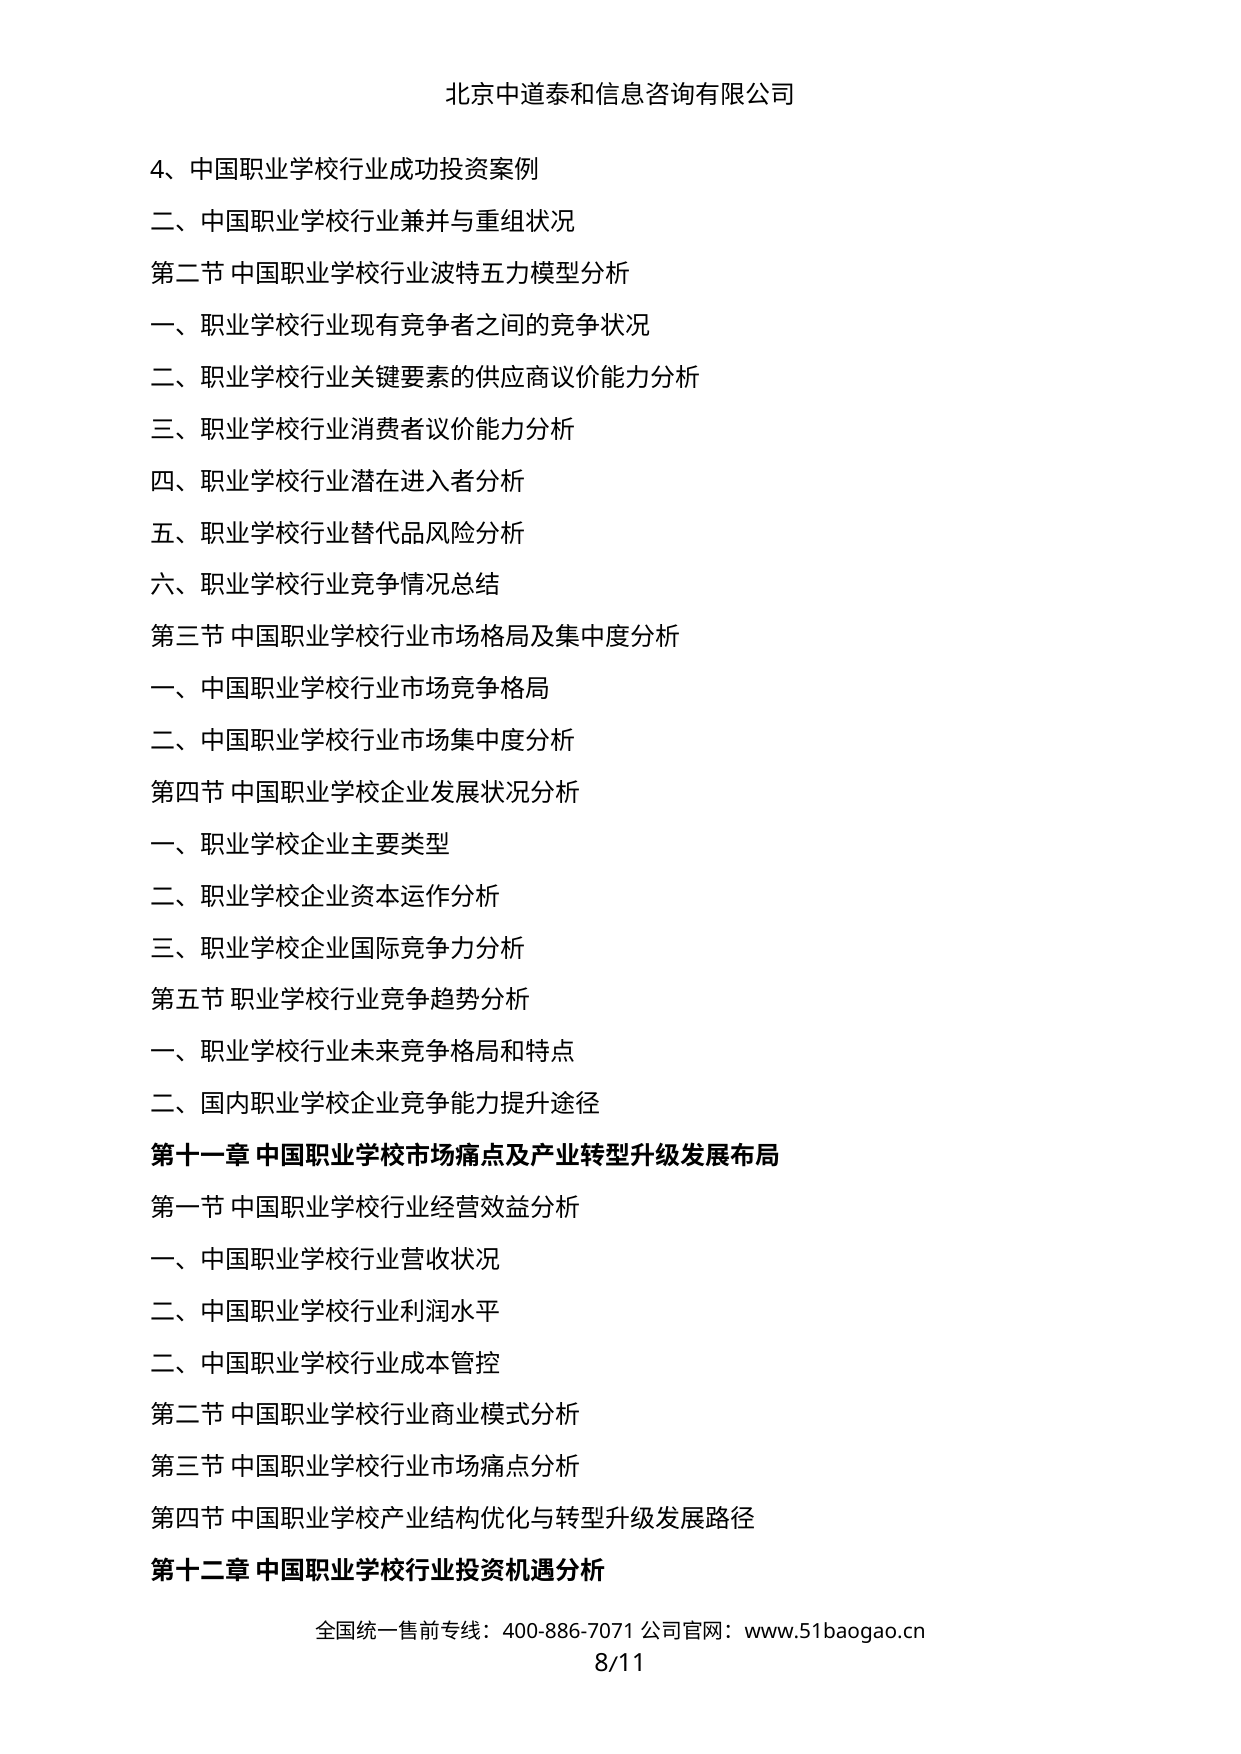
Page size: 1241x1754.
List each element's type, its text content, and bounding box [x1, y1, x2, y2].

text 一、中国职业学校行业营收状况 [150, 1239, 1090, 1276]
text 第十一章 中国职业学校市场痛点及产业转型升级发展布局 [150, 1136, 1090, 1172]
text 第四节 中国职业学校产业结构优化与转型升级发展路径 [150, 1499, 1090, 1535]
text 第三节 中国职业学校行业市场格局及集中度分析 [150, 617, 1090, 653]
text 二、中国职业学校行业兼并与重组状况 [150, 202, 1090, 238]
text 第三节 中国职业学校行业市场痛点分析 [150, 1447, 1090, 1483]
text 一、中国职业学校行业市场竞争格局 [150, 669, 1090, 705]
text 第二节 中国职业学校行业波特五力模型分析 [150, 254, 1090, 290]
text 二、职业学校企业资本运作分析 [150, 876, 1090, 912]
text 三、职业学校行业消费者议价能力分析 [150, 409, 1090, 446]
text 五、职业学校行业替代品风险分析 [150, 513, 1090, 549]
text 第二节 中国职业学校行业商业模式分析 [150, 1395, 1090, 1431]
text 第五节 职业学校行业竞争趋势分析 [150, 980, 1090, 1016]
text 二、国内职业学校企业竞争能力提升途径 [150, 1084, 1090, 1120]
text 一、职业学校行业未来竞争格局和特点 [150, 1032, 1090, 1068]
text 第十二章 中国职业学校行业投资机遇分析 [150, 1551, 1090, 1587]
text 第四节 中国职业学校企业发展状况分析 [150, 772, 1090, 809]
text 三、职业学校企业国际竞争力分析 [150, 928, 1090, 964]
text 二、中国职业学校行业市场集中度分析 [150, 721, 1090, 757]
text 一、职业学校企业主要类型 [150, 824, 1090, 861]
text 一、职业学校行业现有竞争者之间的竞争状况 [150, 306, 1090, 342]
text 二、职业学校行业关键要素的供应商议价能力分析 [150, 357, 1090, 394]
text 六、职业学校行业竞争情况总结 [150, 565, 1090, 601]
text 4、中国职业学校行业成功投资案例 [150, 150, 1090, 186]
text 第一节 中国职业学校行业经营效益分析 [150, 1187, 1090, 1224]
text 二、中国职业学校行业利润水平 [150, 1291, 1090, 1327]
text 四、职业学校行业潜在进入者分析 [150, 461, 1090, 497]
text 二、中国职业学校行业成本管控 [150, 1343, 1090, 1379]
